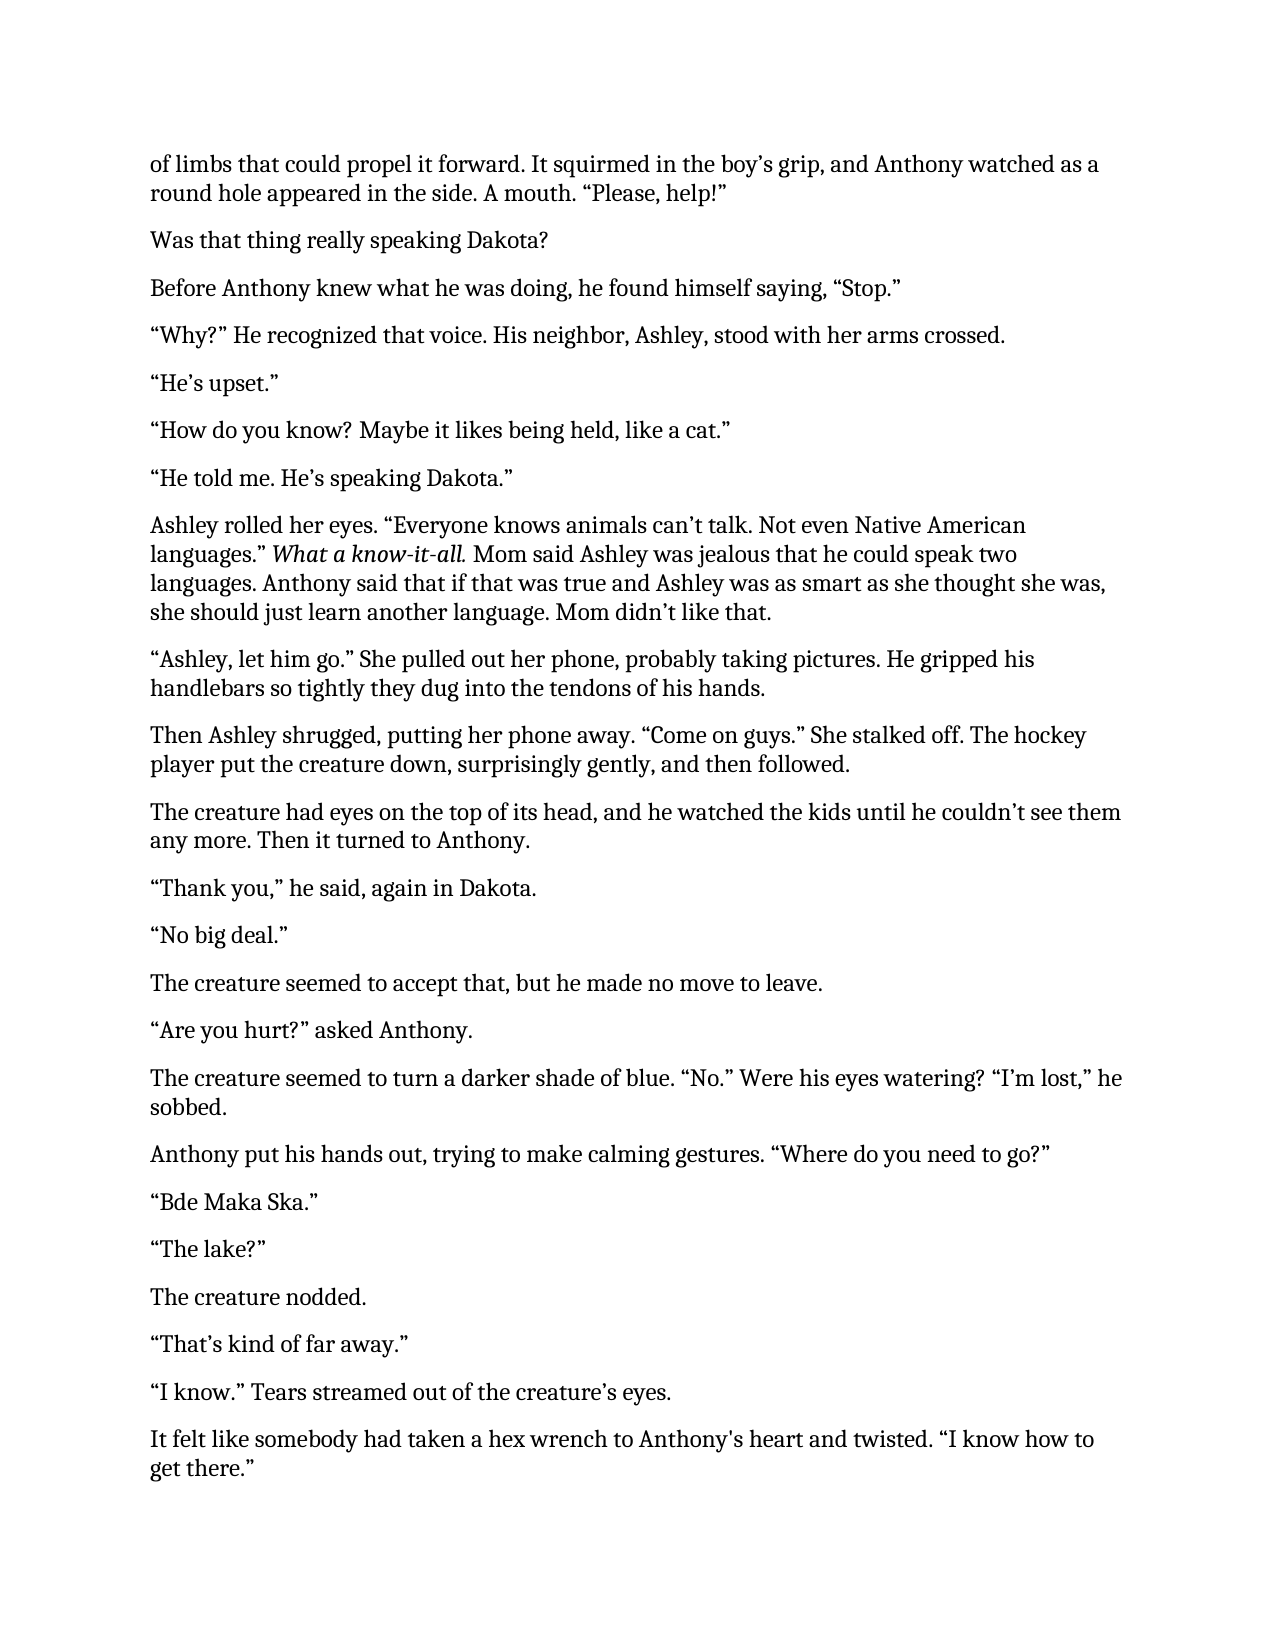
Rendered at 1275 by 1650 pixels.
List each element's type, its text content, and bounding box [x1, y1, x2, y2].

text “No big deal.” [150, 921, 1125, 950]
text “How do you know? Maybe it likes being held, like a cat.” [150, 416, 1125, 445]
text Ashley rolled her eyes. “Everyone knows animals can’t talk. Not even Native American languages.” What a know-it-all. Mom said Ashley was jealous that he could speak two languages. Anthony said that if that was true and Ashley was as smart as she thought she was, she should just learn another language. Mom didn’t like that. [150, 511, 1125, 626]
text “I know.” Tears streamed out of the creature’s eyes. [150, 1377, 1125, 1406]
text “Are you hurt?” asked Anthony. [150, 1016, 1125, 1045]
text The creature had eyes on the top of its head, and he watched the kids until he couldn’t see them any more. Then it turned to Anthony. [150, 797, 1125, 855]
text Before Anthony knew what he was doing, he found himself saying, “Stop.” [150, 274, 1125, 302]
text “Thank you,” he said, again in Dakota. [150, 874, 1125, 902]
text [150, 150, 1125, 207]
text “That’s kind of far away.” [150, 1330, 1125, 1359]
text “The lake?” [150, 1235, 1125, 1264]
text Then Ashley shrugged, putting her phone away. “Come on guys.” She stalked off. The hockey player put the creature down, surprisingly gently, and then followed. [150, 721, 1125, 779]
text The creature seemed to turn a darker shade of blue. “No.” Were his eyes watering? “I’m lost,” he sobbed. [150, 1064, 1125, 1121]
text “Ashley, let him go.” She pulled out her phone, probably taking pictures. He gripped his handlebars so tightly they dug into the tendons of his hands. [150, 645, 1125, 702]
text “He told me. He’s speaking Dakota.” [150, 464, 1125, 492]
text Was that thing really speaking Dakota? [150, 226, 1125, 255]
text The creature nodded. [150, 1282, 1125, 1311]
text Anthony put his hands out, trying to make calming gestures. “Where do you need to go?” [150, 1140, 1125, 1169]
text “Bde Maka Ska.” [150, 1187, 1125, 1216]
text “Why?” He recognized that voice. His neighbor, Ashley, stood with her arms crossed. [150, 321, 1125, 350]
text It felt like somebody had taken a hex wrench to Anthony's heart and twisted. “I know how to get there.” [150, 1425, 1125, 1482]
text The creature seemed to accept that, but he made no move to leave. [150, 969, 1125, 997]
text “He’s upset.” [150, 369, 1125, 397]
